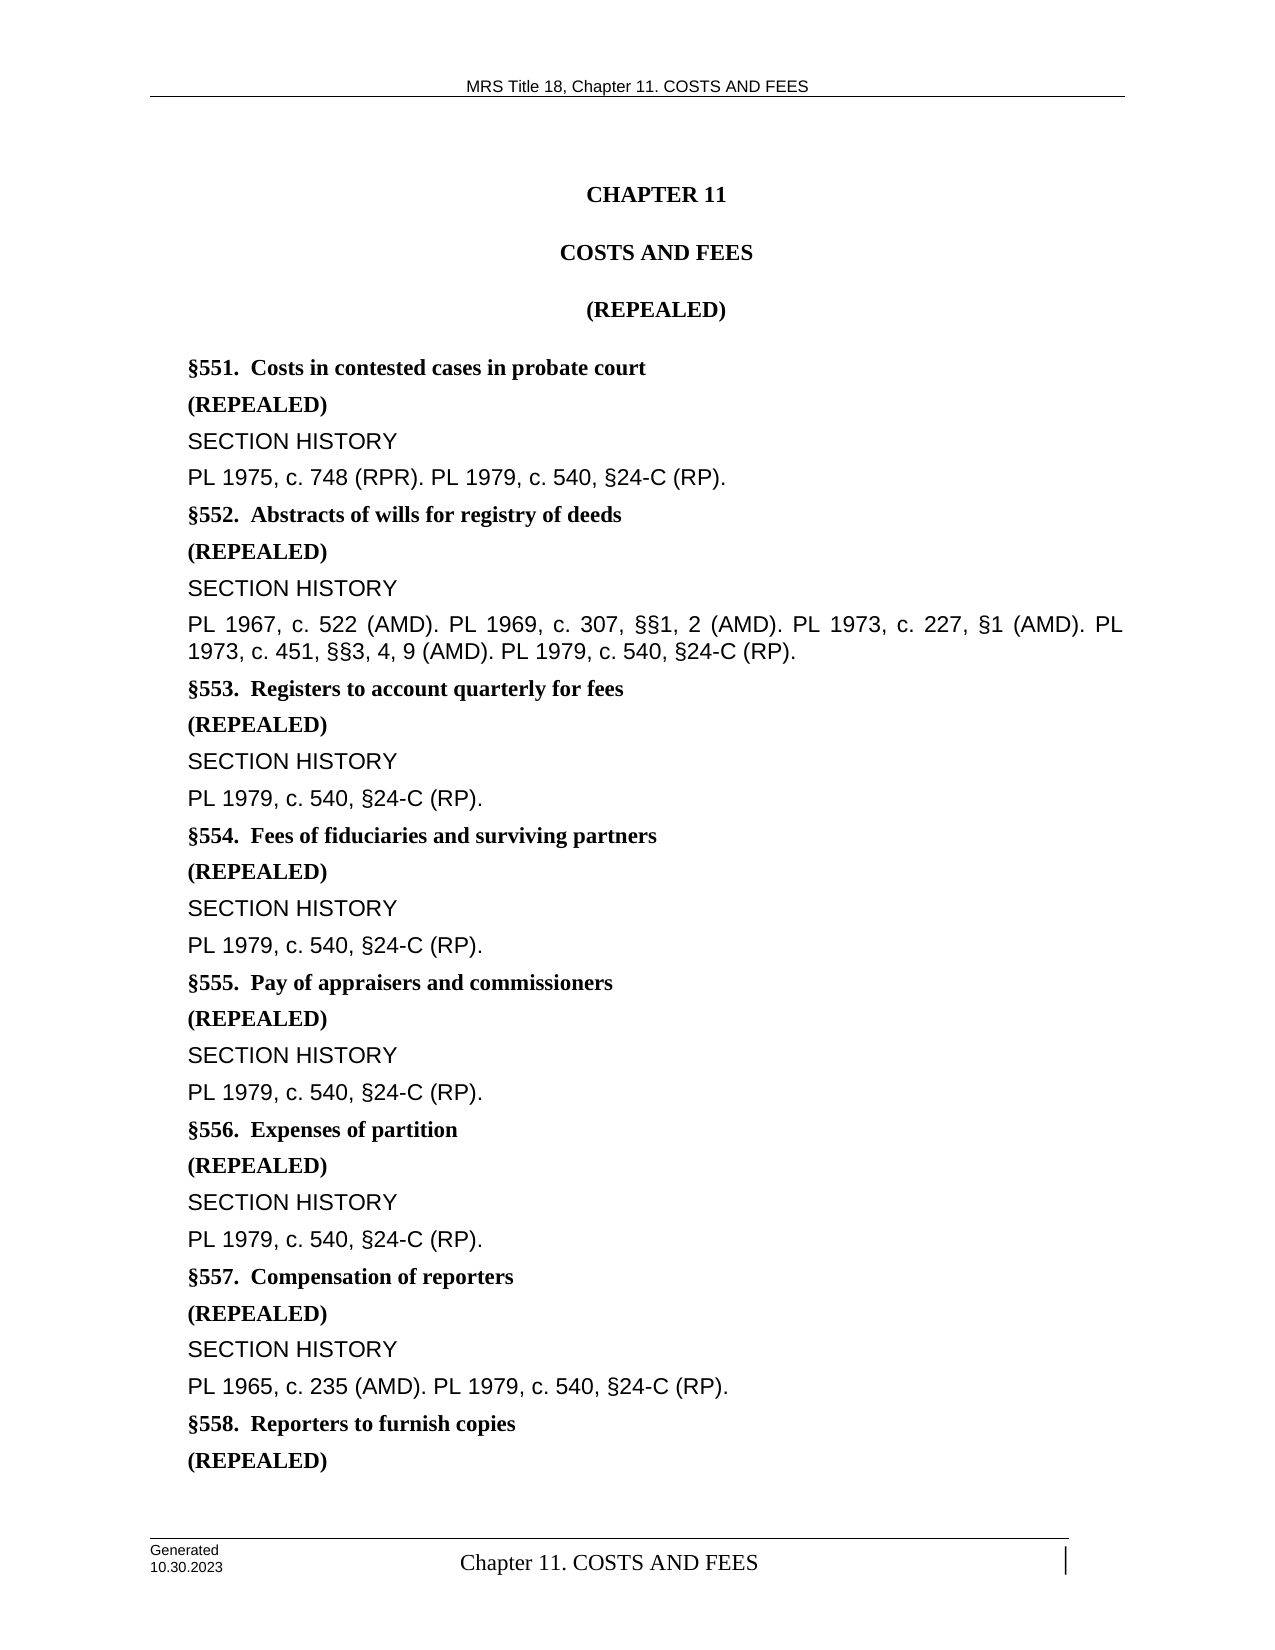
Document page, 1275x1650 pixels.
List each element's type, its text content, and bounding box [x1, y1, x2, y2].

text PL 1979, c. 540, §24-C (RP). [187, 1226, 1125, 1252]
text §555. Pay of appraisers and commissioners [187, 969, 1125, 995]
text §556. Expenses of partition [187, 1116, 1125, 1142]
text §551. Costs in contested cases in probate court [187, 354, 1125, 380]
text (REPEALED) [187, 1006, 1125, 1032]
text (REPEALED) [187, 296, 1125, 323]
text SECTION HISTORY [187, 1042, 1125, 1069]
text SECTION HISTORY [187, 1189, 1125, 1216]
text §554. Fees of fiduciaries and surviving partners [187, 822, 1125, 848]
text §553. Registers to account quarterly for fees [187, 674, 1125, 701]
text (REPEALED) [187, 1153, 1125, 1179]
text (REPEALED) [187, 711, 1125, 738]
text PL 1967, c. 522 (AMD). PL 1969, c. 307, §§1, 2 (AMD). PL 1973, c. 227, §1 (AMD). PL 1973, c. 451, §§3, 4, 9 (AMD). PL 1979, c. 540, §24-C (RP). [187, 611, 1125, 664]
text COSTS AND FEES [187, 239, 1125, 265]
text SECTION HISTORY [187, 895, 1125, 922]
text CHAPTER 11 [187, 181, 1125, 208]
text PL 1979, c. 540, §24-C (RP). [187, 1079, 1125, 1105]
text (REPEALED) [187, 538, 1125, 564]
text §557. Compensation of reporters [187, 1263, 1125, 1289]
text SECTION HISTORY [187, 1336, 1125, 1363]
text PL 1979, c. 540, §24-C (RP). [187, 785, 1125, 811]
text (REPEALED) [187, 391, 1125, 417]
text §552. Abstracts of wills for registry of deeds [187, 501, 1125, 527]
text PL 1965, c. 235 (AMD). PL 1979, c. 540, §24-C (RP). [187, 1373, 1125, 1399]
text §558. Reporters to furnish copies [187, 1410, 1125, 1436]
text SECTION HISTORY [187, 428, 1125, 454]
text (REPEALED) [187, 1300, 1125, 1326]
text PL 1979, c. 540, §24-C (RP). [187, 932, 1125, 958]
text SECTION HISTORY [187, 575, 1125, 601]
text (REPEALED) [187, 1447, 1125, 1473]
text SECTION HISTORY [187, 748, 1125, 774]
text (REPEALED) [187, 858, 1125, 885]
text PL 1975, c. 748 (RPR). PL 1979, c. 540, §24-C (RP). [187, 464, 1125, 491]
